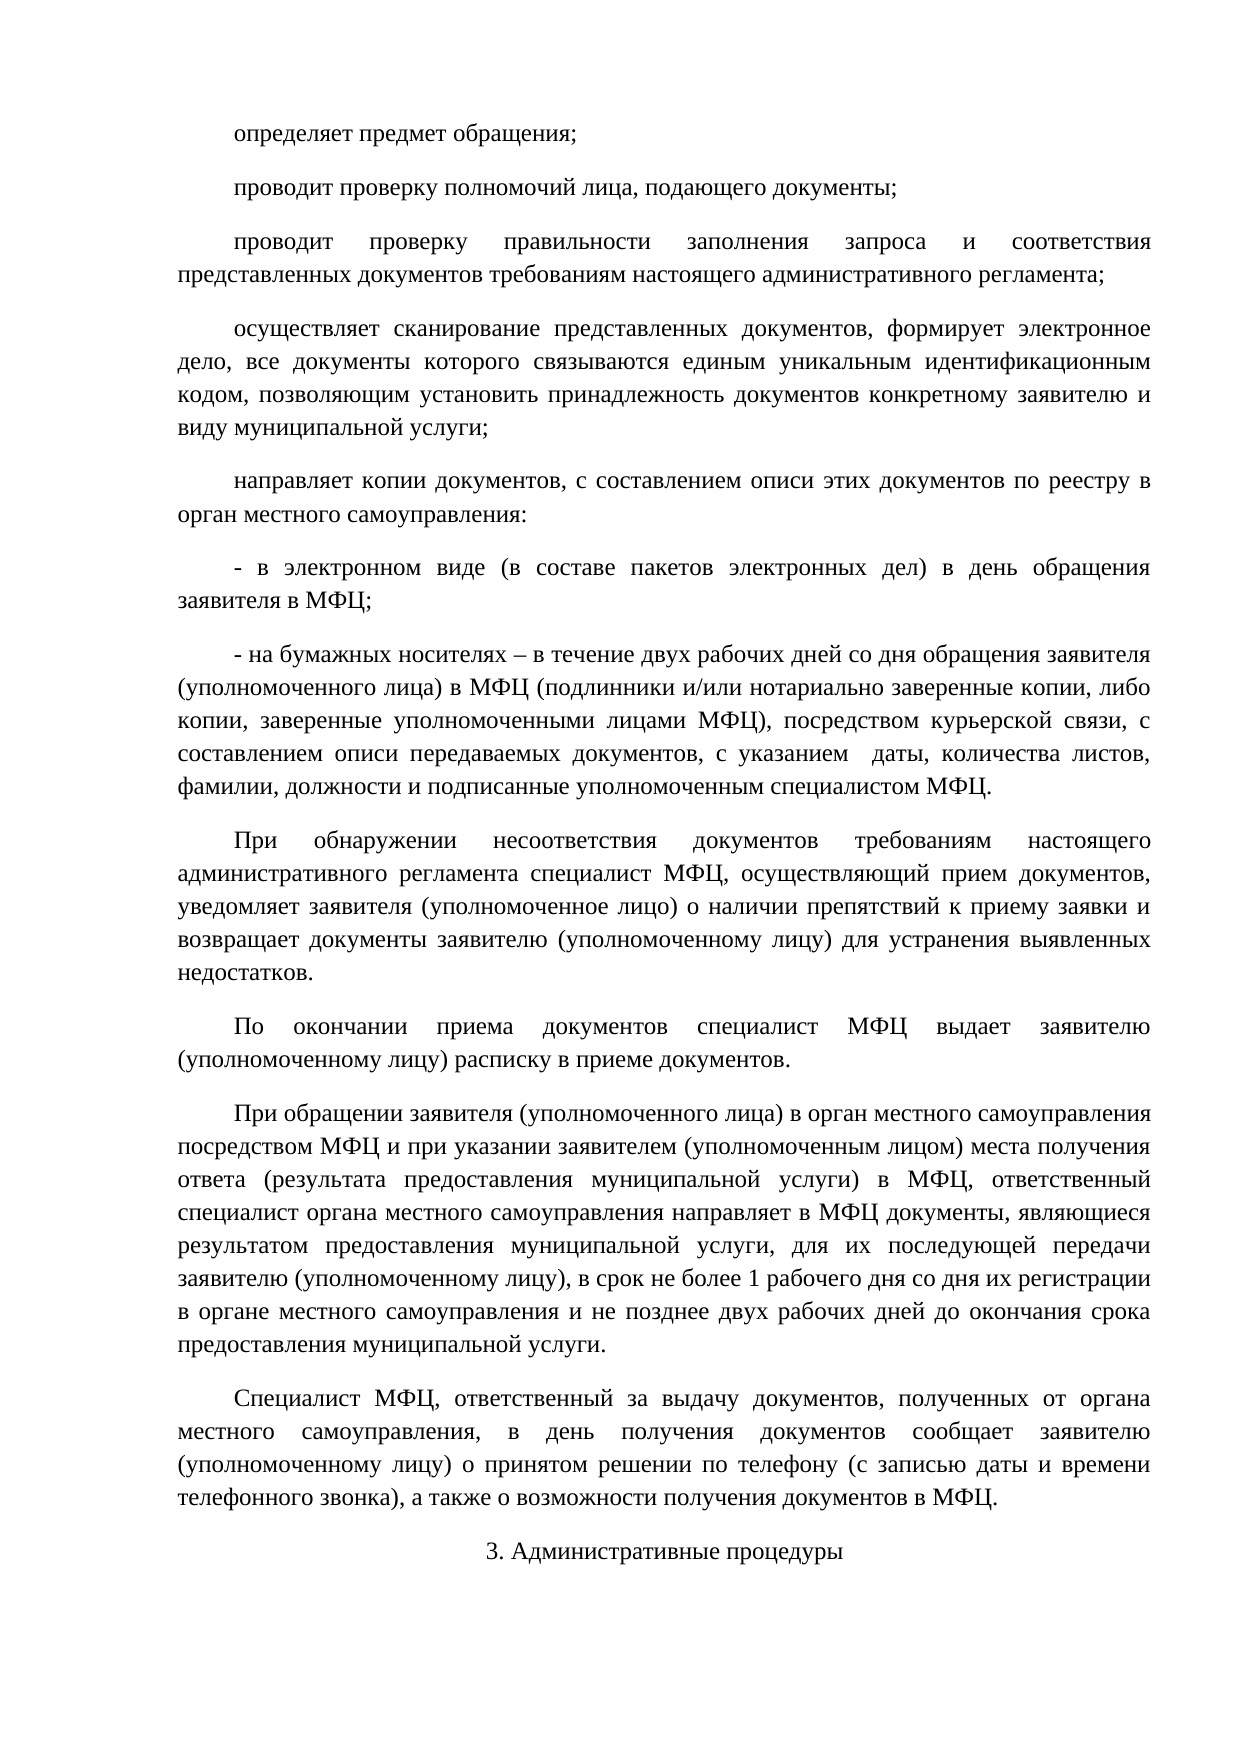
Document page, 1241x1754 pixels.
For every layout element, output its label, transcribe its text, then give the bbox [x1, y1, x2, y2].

text осуществляет сканирование представленных документов, формирует электронное дело, все документы которого связываются единым уникальным идентификационным кодом, позволяющим установить принадлежность документов конкретному заявителю и виду муниципальной услуги; [177, 313, 1152, 441]
text 3. Административные процедуры [177, 1536, 1152, 1565]
text Специалист МФЦ, ответственный за выдачу документов, полученных от органа местного самоуправления, в день получения документов сообщает заявителю (уполномоченному лицу) о принятом решении по телефону (с записью даты и времени телефонного звонка), а также о возможности получения документов в МФЦ. [177, 1383, 1152, 1511]
text определяет предмет обращения; [177, 118, 1152, 147]
text При обращении заявителя (уполномоченного лица) в орган местного самоуправления посредством МФЦ и при указании заявителем (уполномоченным лицом) места получения ответа (результата предоставления муниципальной услуги) в МФЦ, ответственный специалист органа местного самоуправления направляет в МФЦ документы, являющиеся результатом предоставления муниципальной услуги, для их последующей передачи заявителю (уполномоченному лицу), в срок не более 1 рабочего дня со дня их регистрации в органе местного самоуправления и не позднее двух рабочих дней до окончания срока предоставления муниципальной услуги. [177, 1098, 1152, 1358]
text проводит проверку полномочий лица, подающего документы; [177, 172, 1152, 201]
text - в электронном виде (в составе пакетов электронных дел) в день обращения заявителя в МФЦ; [177, 552, 1152, 614]
text проводит проверку правильности заполнения запроса и соответствия представленных документов требованиям настоящего административного регламента; [177, 226, 1152, 288]
text направляет копии документов, с составлением описи этих документов по реестру в орган местного самоуправления: [177, 466, 1152, 527]
text - на бумажных носителях – в течение двух рабочих дней со дня обращения заявителя (уполномоченного лица) в МФЦ (подлинники и/или нотариально заверенные копии, либо копии, заверенные уполномоченными лицами МФЦ), посредством курьерской связи, с составлением описи передаваемых документов, с указанием даты, количества листов, фамилии, должности и подписанные уполномоченным специалистом МФЦ. [177, 639, 1152, 800]
text При обнаружении несоответствия документов требованиям настоящего административного регламента специалист МФЦ, осуществляющий прием документов, уведомляет заявителя (уполномоченное лицо) о наличии препятствий к приему заявки и возвращает документы заявителю (уполномоченному лицу) для устранения выявленных недостатков. [177, 825, 1152, 986]
text По окончании приема документов специалист МФЦ выдает заявителю (уполномоченному лицу) расписку в приеме документов. [177, 1011, 1152, 1073]
